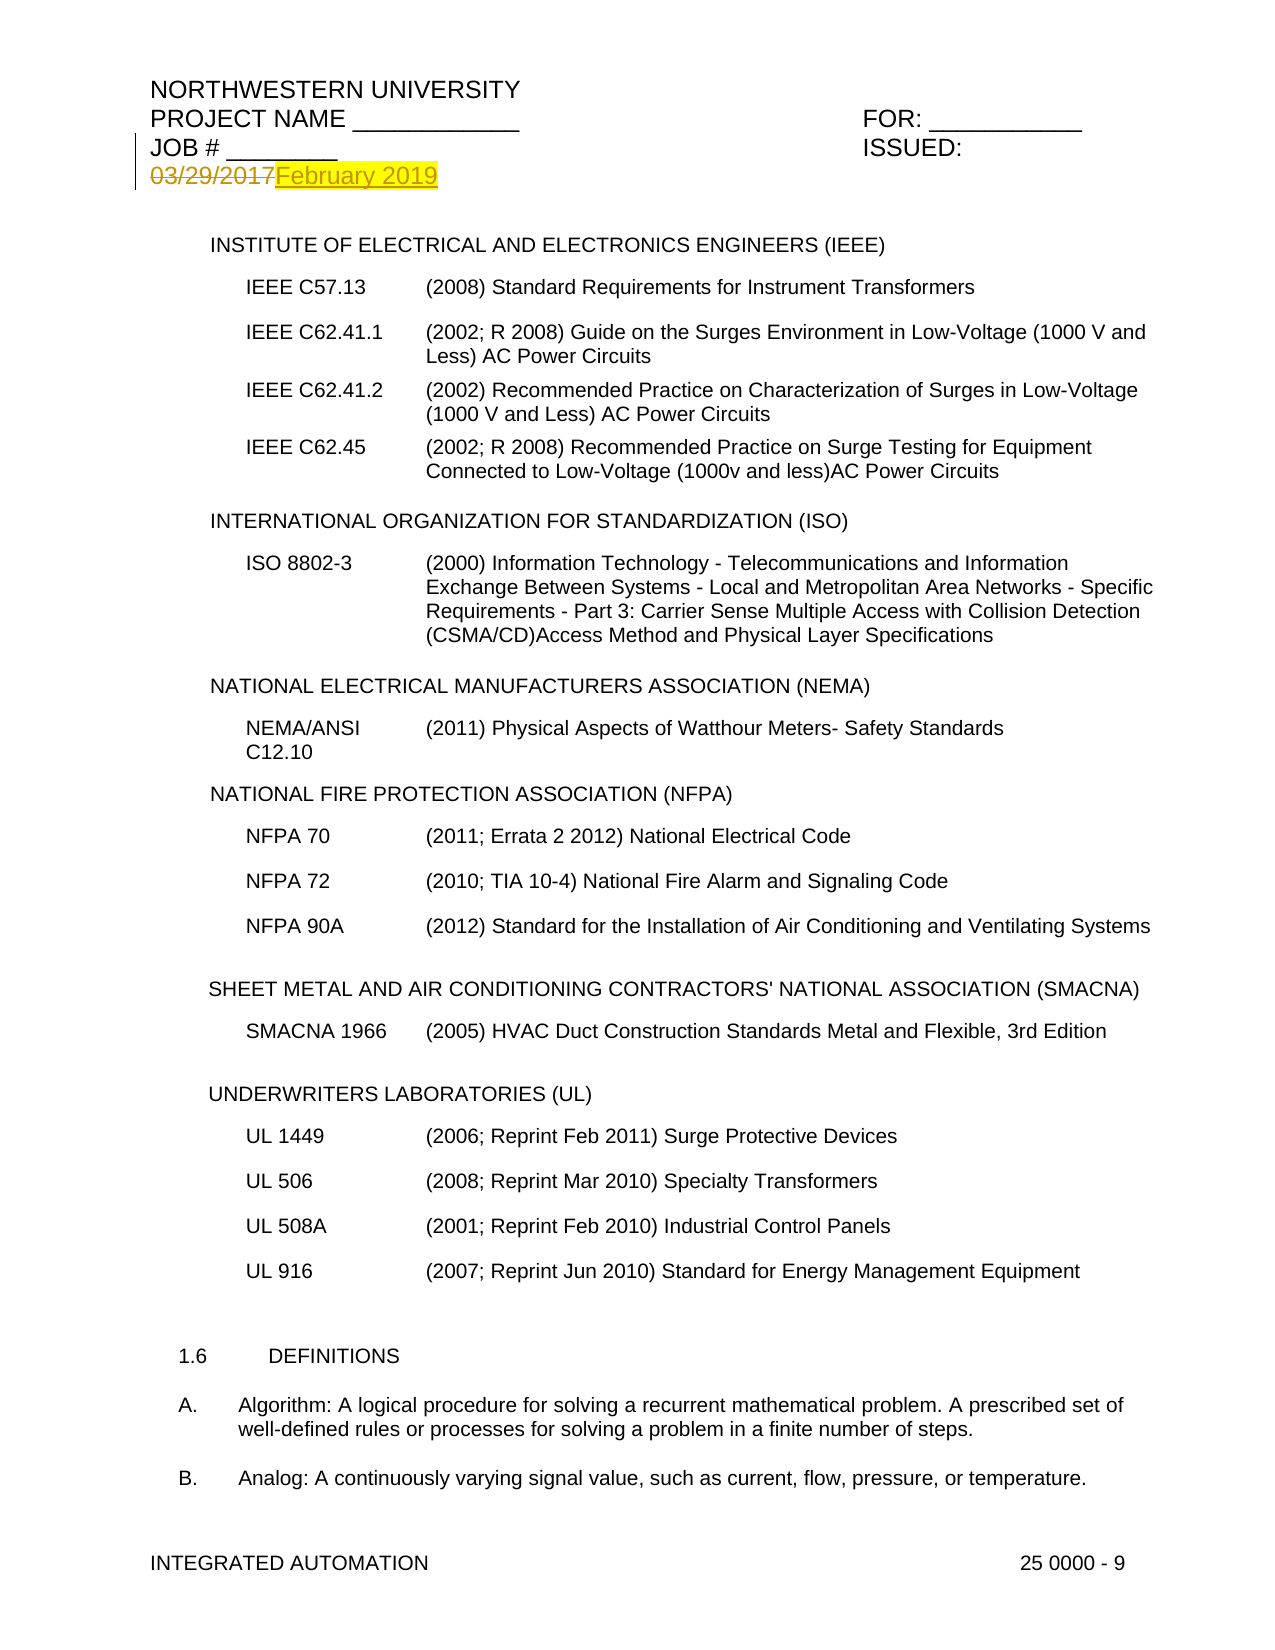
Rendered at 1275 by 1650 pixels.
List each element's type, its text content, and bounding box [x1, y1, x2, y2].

table_cell NATIONAL FIRE PROTECTION ASSOCIATION (NFPA) [199, 764, 1174, 824]
table_cell NATIONAL ELECTRICAL MANUFACTURERS ASSOCIATION (NEMA) [199, 656, 1174, 716]
table_cell UL 1449 [199, 1124, 414, 1169]
table_cell UL 508A [199, 1214, 414, 1259]
table_cell (2000) Information Technology - Telecommunications and Information Exchange Between Systems - Local and Metropolitan Area Networks - Specific Requirements - Part 3: Carrier Sense Multiple Access with Collision Detection (CSMA/CD)Access Method and Physical Layer Specifications [414, 551, 1174, 656]
table_cell SHEET METAL AND AIR CONDITIONING CONTRACTORS' NATIONAL ASSOCIATION (SMACNA) [199, 959, 1174, 1019]
table_cell UL 506 [199, 1169, 414, 1214]
table_cell IEEE C62.45 [199, 435, 414, 491]
table_cell (2006; Reprint Feb 2011) Surge Protective Devices [414, 1124, 1174, 1169]
table_cell NEMA/ANSI C12.10 [199, 716, 414, 764]
text Algorithm: A logical procedure for solving a recurrent mathematical problem. A prescribed set of well-defined rules or processes for solving a problem in a finite number of steps. [178, 1393, 1125, 1441]
table_cell (2012) Standard for the Installation of Air Conditioning and Ventilating Systems [414, 914, 1174, 959]
table_cell (2008) Standard Requirements for Instrument Transformers [414, 275, 1174, 320]
table_cell NFPA 72 [199, 869, 414, 914]
table_cell (2002; R 2008) Guide on the Surges Environment in Low-Voltage (1000 V and Less) AC Power Circuits [414, 320, 1174, 378]
table_cell (2002) Recommended Practice on Characterization of Surges in Low-Voltage (1000 V and Less) AC Power Circuits [414, 378, 1174, 434]
table_cell ISO 8802-3 [199, 551, 414, 656]
table_cell IEEE C62.41.2 [199, 378, 414, 434]
table_cell IEEE C57.13 [199, 275, 414, 320]
table_cell (2008; Reprint Mar 2010) Specialty Transformers [414, 1169, 1174, 1214]
table_cell SMACNA 1966 [199, 1019, 414, 1064]
table_cell (2007; Reprint Jun 2010) Standard for Energy Management Equipment [414, 1259, 1174, 1307]
text Analog: A continuously varying signal value, such as current, flow, pressure, or temperature. [178, 1466, 1125, 1490]
table_cell NFPA 90A [199, 914, 414, 959]
table_cell (2010; TIA 10-4) National Fire Alarm and Signaling Code [414, 869, 1174, 914]
table_cell UNDERWRITERS LABORATORIES (UL) [199, 1064, 1174, 1124]
table_cell (2002; R 2008) Recommended Practice on Surge Testing for Equipment Connected to Low-Voltage (1000v and less)AC Power Circuits [414, 435, 1174, 491]
table_cell INTERNATIONAL ORGANIZATION FOR STANDARDIZATION (ISO) [199, 491, 1174, 551]
table_cell (2011) Physical Aspects of Watthour Meters- Safety Standards [414, 716, 1174, 764]
table_cell INSTITUTE OF ELECTRICAL AND ELECTRONICS ENGINEERS (IEEE) [199, 215, 1174, 275]
table_cell (2011; Errata 2 2012) National Electrical Code [414, 824, 1174, 869]
table_cell (2005) HVAC Duct Construction Standards Metal and Flexible, 3rd Edition [414, 1019, 1174, 1064]
table_cell NFPA 70 [199, 824, 414, 869]
text DEFINITIONS [178, 1344, 1125, 1368]
table_cell IEEE C62.41.1 [199, 320, 414, 378]
table_cell UL 916 [199, 1259, 414, 1307]
table_cell (2001; Reprint Feb 2010) Industrial Control Panels [414, 1214, 1174, 1259]
